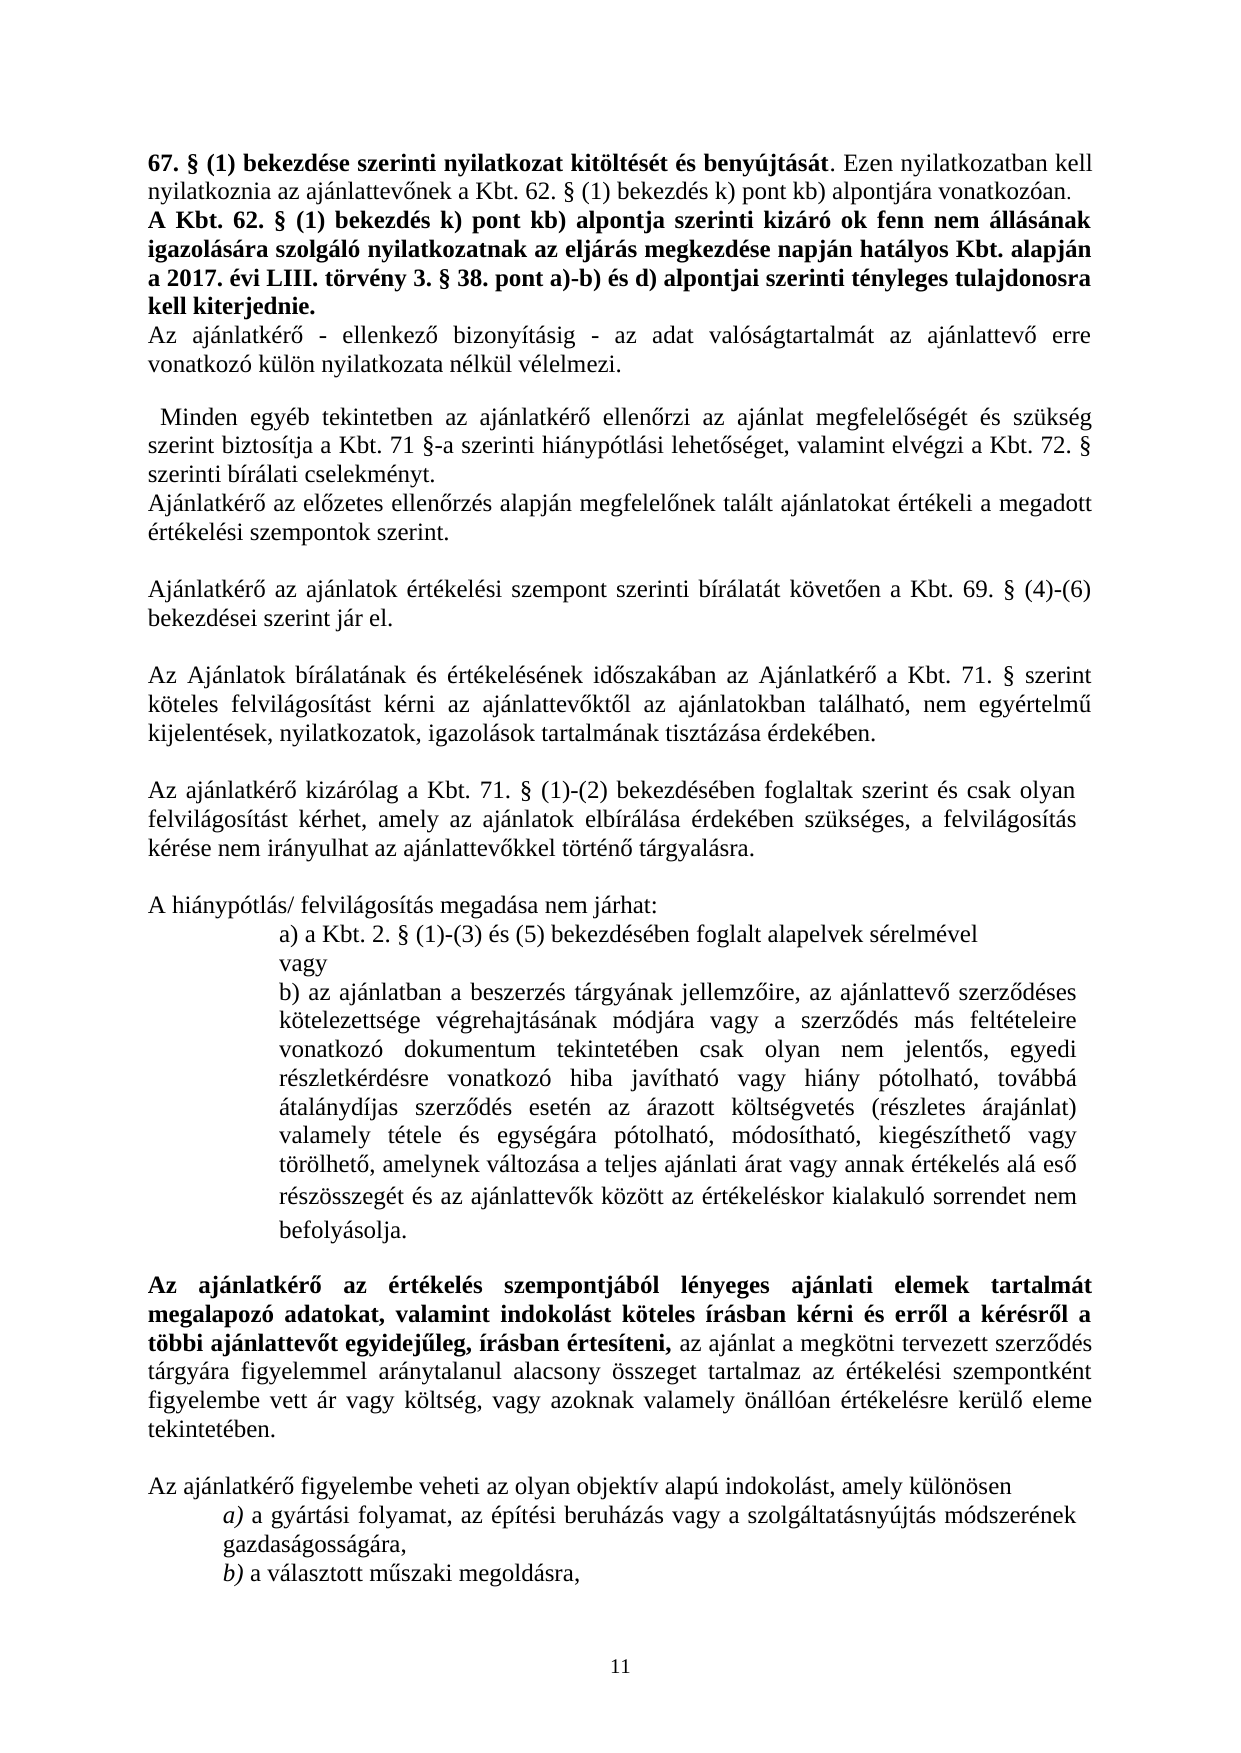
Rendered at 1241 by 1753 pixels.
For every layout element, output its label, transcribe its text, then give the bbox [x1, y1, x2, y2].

text Az ajánlatkérő - ellenkező bizonyításig - az adat valóságtartalmát az ajánlattevő erre vonatkozó külön nyilatkozata nélkül vélelmezi. [148, 320, 1093, 378]
text A hiánypótlás/ felvilágosítás megadása nem járhat: [148, 890, 1077, 919]
text Ajánlatkérő az ajánlatok értékelési szempont szerinti bírálatát követően a Kbt. 69. § (4)-(6) bekezdései szerint jár el. [148, 574, 1093, 632]
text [148, 148, 1093, 205]
text b) az ajánlatban a beszerzés tárgyának jellemzőire, az ajánlattevő szerződéses kötelezettsége végrehajtásának módjára vagy a szerződés más feltételeire vonatkozó dokumentum tekintetében csak olyan nem jelentős, egyedi részletkérdésre vonatkozó hiba javítható vagy hiány pótolható, továbbá átalánydíjas szerződés esetén az árazott költségvetés (részletes árajánlat) valamely tétele és egységára pótolható, módosítható, kiegészíthető vagy törölhető, amelynek változása a teljes ajánlati árat vagy annak értékelés alá eső részösszegét és az ajánlattevők között az értékeléskor kialakuló sorrendet nem befolyásolja. [279, 977, 1077, 1246]
text Az ajánlatkérő az értékelés szempontjából lényeges ajánlati elemek tartalmát megalapozó adatokat, valamint indokolást köteles írásban kérni és erről a kérésről a többi ajánlattevőt egyidejűleg, írásban értesíteni, az ajánlat a megkötni tervezett szerződés tárgyára figyelemmel aránytalanul alacsony összeget tartalmaz az értékelési szempontként figyelembe vett ár vagy költség, vagy azoknak valamely önállóan értékelésre kerülő eleme tekintetében. [148, 1270, 1093, 1443]
text Az ajánlatkérő figyelembe veheti az olyan objektív alapú indokolást, amely különösen [148, 1471, 1093, 1500]
text Az Ajánlatok bírálatának és értékelésének időszakában az Ajánlatkérő a Kbt. 71. § szerint köteles felvilágosítást kérni az ajánlattevőktől az ajánlatokban található, nem egyértelmű kijelentések, nyilatkozatok, igazolások tartalmának tisztázása érdekében. [148, 660, 1093, 747]
text Minden egyéb tekintetben az ajánlatkérő ellenőrzi az ajánlat megfelelőségét és szükség szerint biztosítja a Kbt. 71 §-a szerinti hiánypótlási lehetőséget, valamint elvégzi a Kbt. 72. § szerinti bírálati cselekményt. [148, 402, 1093, 488]
text b) a választott műszaki megoldásra, [223, 1558, 1077, 1586]
text a) a Kbt. 2. § (1)-(3) és (5) bekezdésében foglalt alapelvek sérelmével [279, 919, 1077, 948]
text vagy [279, 948, 1077, 977]
text Az ajánlatkérő kizárólag a Kbt. 71. § (1)-(2) bekezdésében foglaltak szerint és csak olyan felvilágosítást kérhet, amely az ajánlatok elbírálása érdekében szükséges, a felvilágosítás kérése nem irányulhat az ajánlattevőkkel történő tárgyalásra. [148, 775, 1077, 862]
text A Kbt. 62. § (1) bekezdés k) pont kb) alpontja szerinti kizáró ok fenn nem állásának igazolására szolgáló nyilatkozatnak az eljárás megkezdése napján hatályos Kbt. alapján a 2017. évi LIII. törvény 3. § 38. pont a)-b) és d) alpontjai szerinti tényleges tulajdonosra kell kiterjednie. [148, 205, 1093, 320]
text a) a gyártási folyamat, az építési beruházás vagy a szolgáltatásnyújtás módszerének gazdaságosságára, [223, 1500, 1077, 1558]
text Ajánlatkérő az előzetes ellenőrzés alapján megfelelőnek talált ajánlatokat értékeli a megadott értékelési szempontok szerint. [148, 488, 1093, 545]
